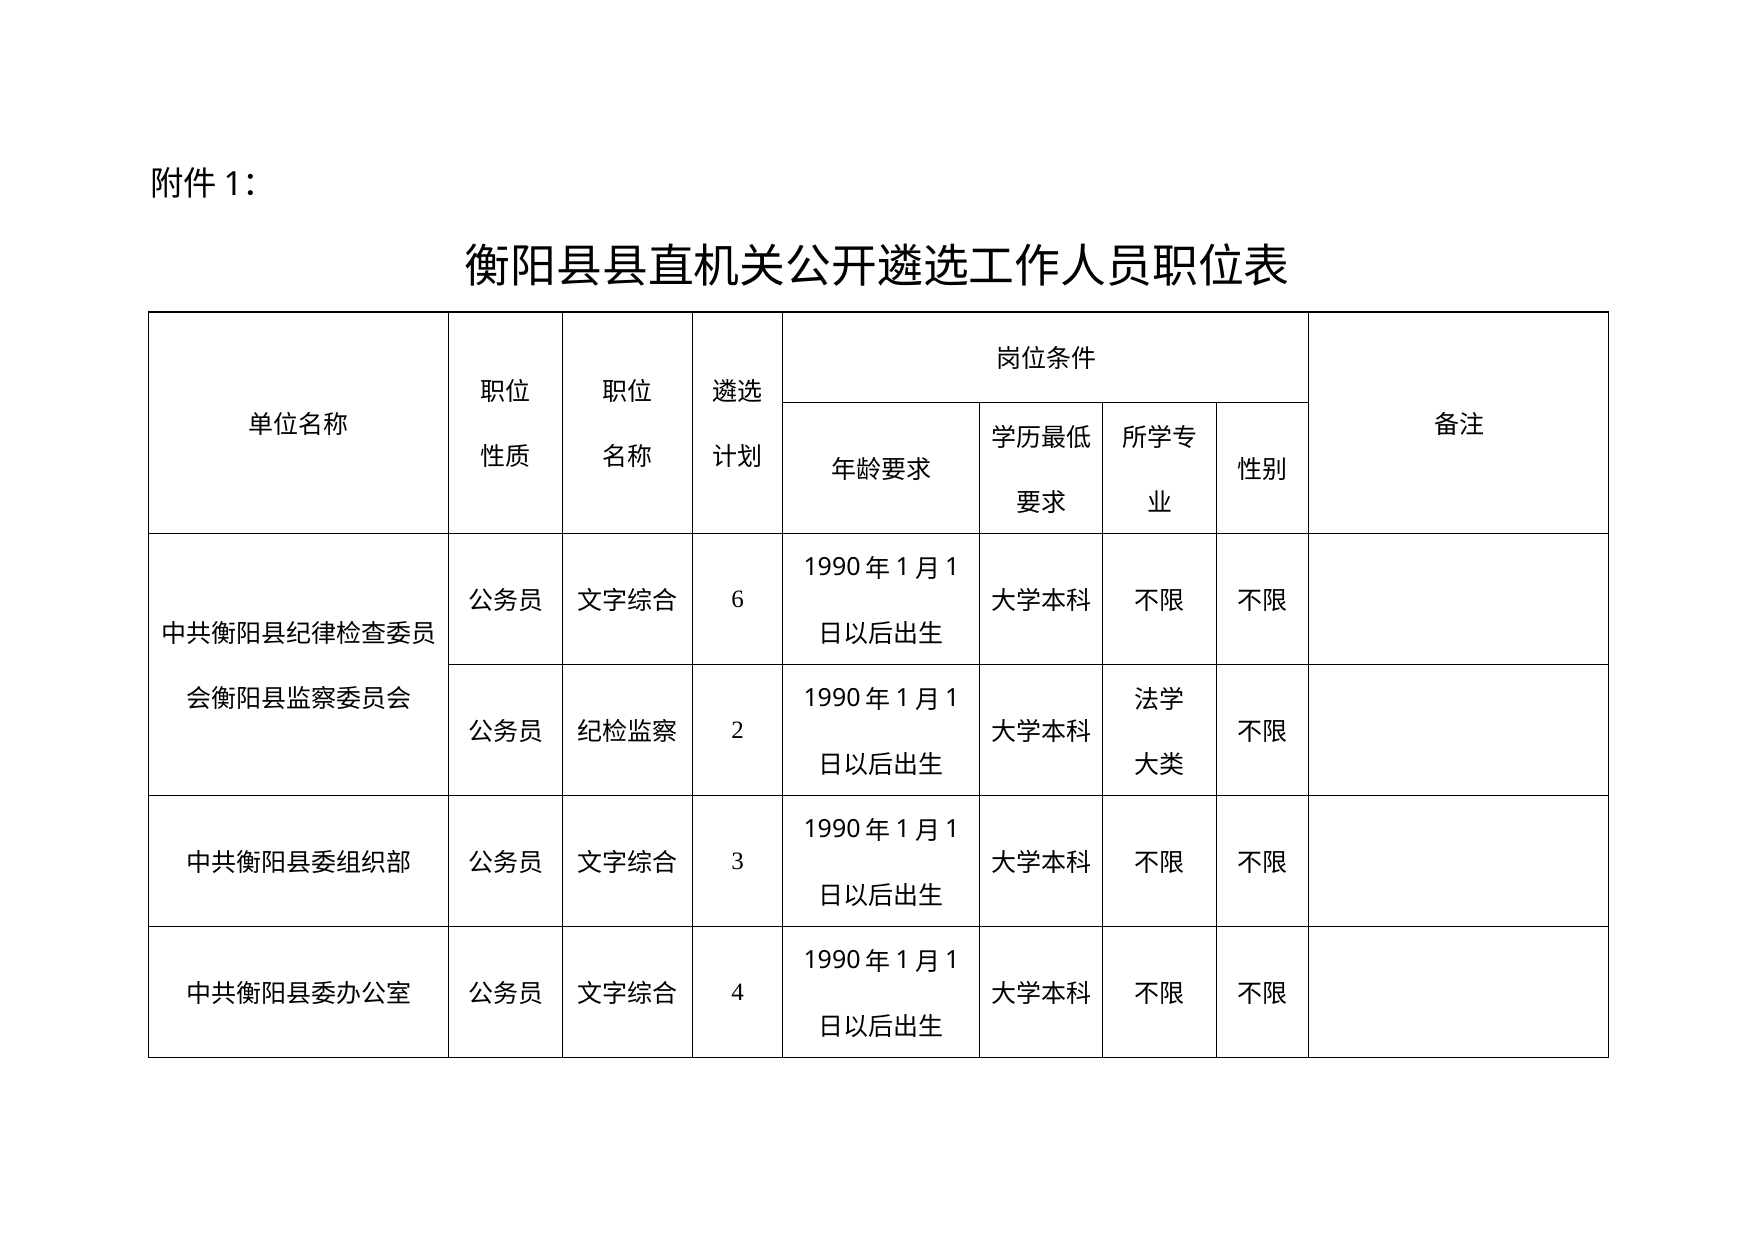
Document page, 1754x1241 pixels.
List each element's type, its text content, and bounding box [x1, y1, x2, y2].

table_cell 文字综合 [563, 927, 692, 1057]
table_cell 中共衡阳县委办公室 [149, 927, 448, 1057]
table_cell 1990年1月1日以后出生 [783, 665, 979, 795]
table_header 岗位条件 [783, 313, 1308, 402]
table_cell 1990年1月1日以后出生 [783, 534, 979, 664]
table_cell 大学本科 [980, 534, 1102, 664]
table_cell 文字综合 [563, 796, 692, 926]
table_cell 不限 [1103, 534, 1216, 664]
table_cell 4 [693, 927, 782, 1057]
table_cell 3 [693, 796, 782, 926]
table_cell 性别 [1217, 403, 1308, 533]
table_cell 中共衡阳县委组织部 [149, 796, 448, 926]
table_cell 1990年1月1日以后出生 [783, 796, 979, 926]
table_header 单位名称 [149, 313, 448, 533]
table_cell 不限 [1103, 927, 1216, 1057]
table_cell 年龄要求 [783, 403, 979, 533]
table_cell 公务员 [449, 796, 562, 926]
table_cell 2 [693, 665, 782, 795]
table_cell 公务员 [449, 534, 562, 664]
table_cell [1309, 665, 1608, 795]
table_cell 不限 [1217, 665, 1308, 795]
table_cell 不限 [1217, 796, 1308, 926]
text 附件1： [150, 149, 1604, 214]
table_cell 法学 大类 [1103, 665, 1216, 795]
table_cell [1309, 796, 1608, 926]
table_header 职位 性质 [449, 313, 562, 533]
table_cell 公务员 [449, 927, 562, 1057]
table_cell 中共衡阳县纪律检查委员会衡阳县监察委员会 [149, 534, 448, 795]
table_cell 不限 [1217, 534, 1308, 664]
table_cell 大学本科 [980, 796, 1102, 926]
table_cell 6 [693, 534, 782, 664]
table_cell 学历最低要求 [980, 403, 1102, 533]
table_cell 所学专业 [1103, 403, 1216, 533]
table_header 遴选 计划 [693, 313, 782, 533]
table_cell 纪检监察 [563, 665, 692, 795]
text 衡阳县县直机关公开遴选工作人员职位表 [150, 214, 1604, 311]
table_cell 公务员 [449, 665, 562, 795]
table_cell 不限 [1217, 927, 1308, 1057]
table_header 职位 名称 [563, 313, 692, 533]
table_header 备注 [1309, 313, 1608, 533]
table_cell 不限 [1103, 796, 1216, 926]
table_cell 文字综合 [563, 534, 692, 664]
table_cell 1990年1月1日以后出生 [783, 927, 979, 1057]
table_cell 大学本科 [980, 927, 1102, 1057]
table_cell [1309, 534, 1608, 664]
table_cell 大学本科 [980, 665, 1102, 795]
table_cell [1309, 927, 1608, 1057]
